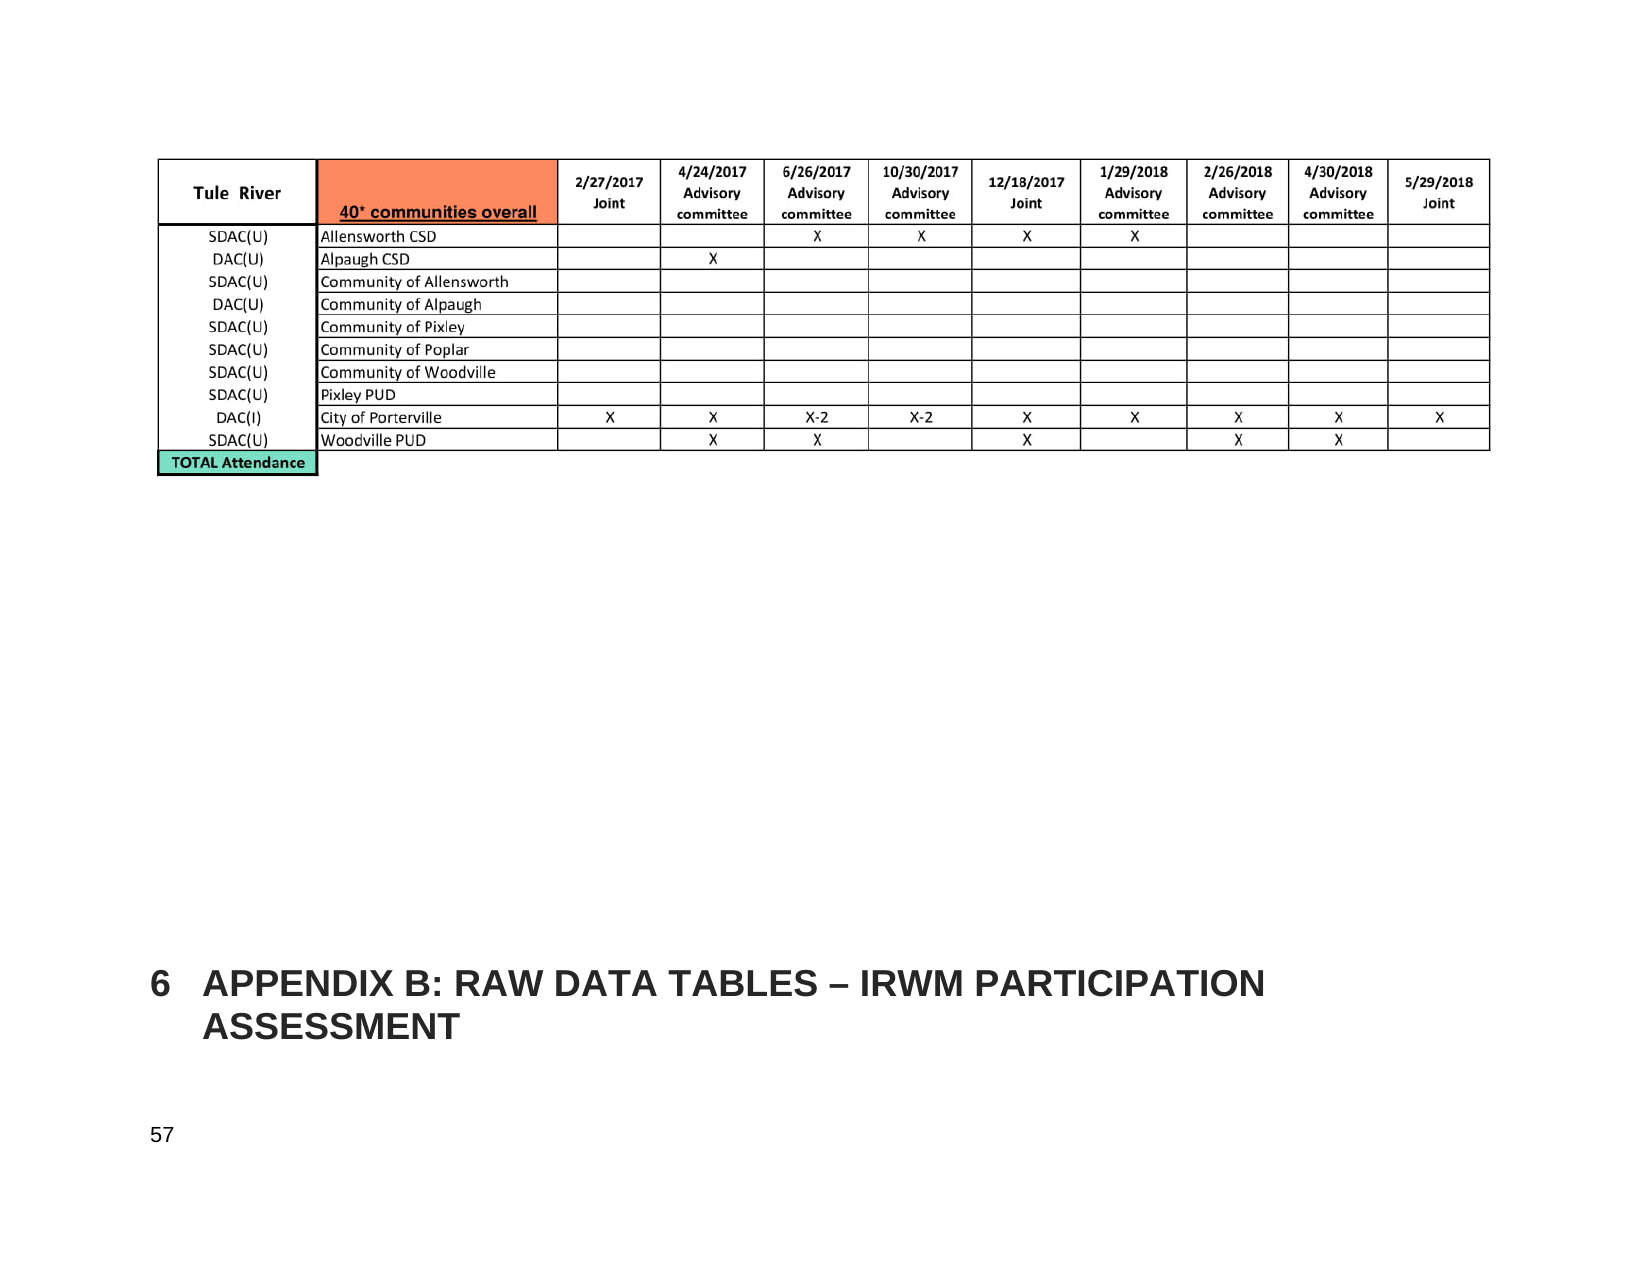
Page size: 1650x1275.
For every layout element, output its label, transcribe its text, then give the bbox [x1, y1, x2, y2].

title 6 APPENDIX B: RAW DATA TABLES – IRWM PARTICIPATION ASSESSMENT [150, 961, 1500, 1047]
picture [150, 150, 1500, 485]
